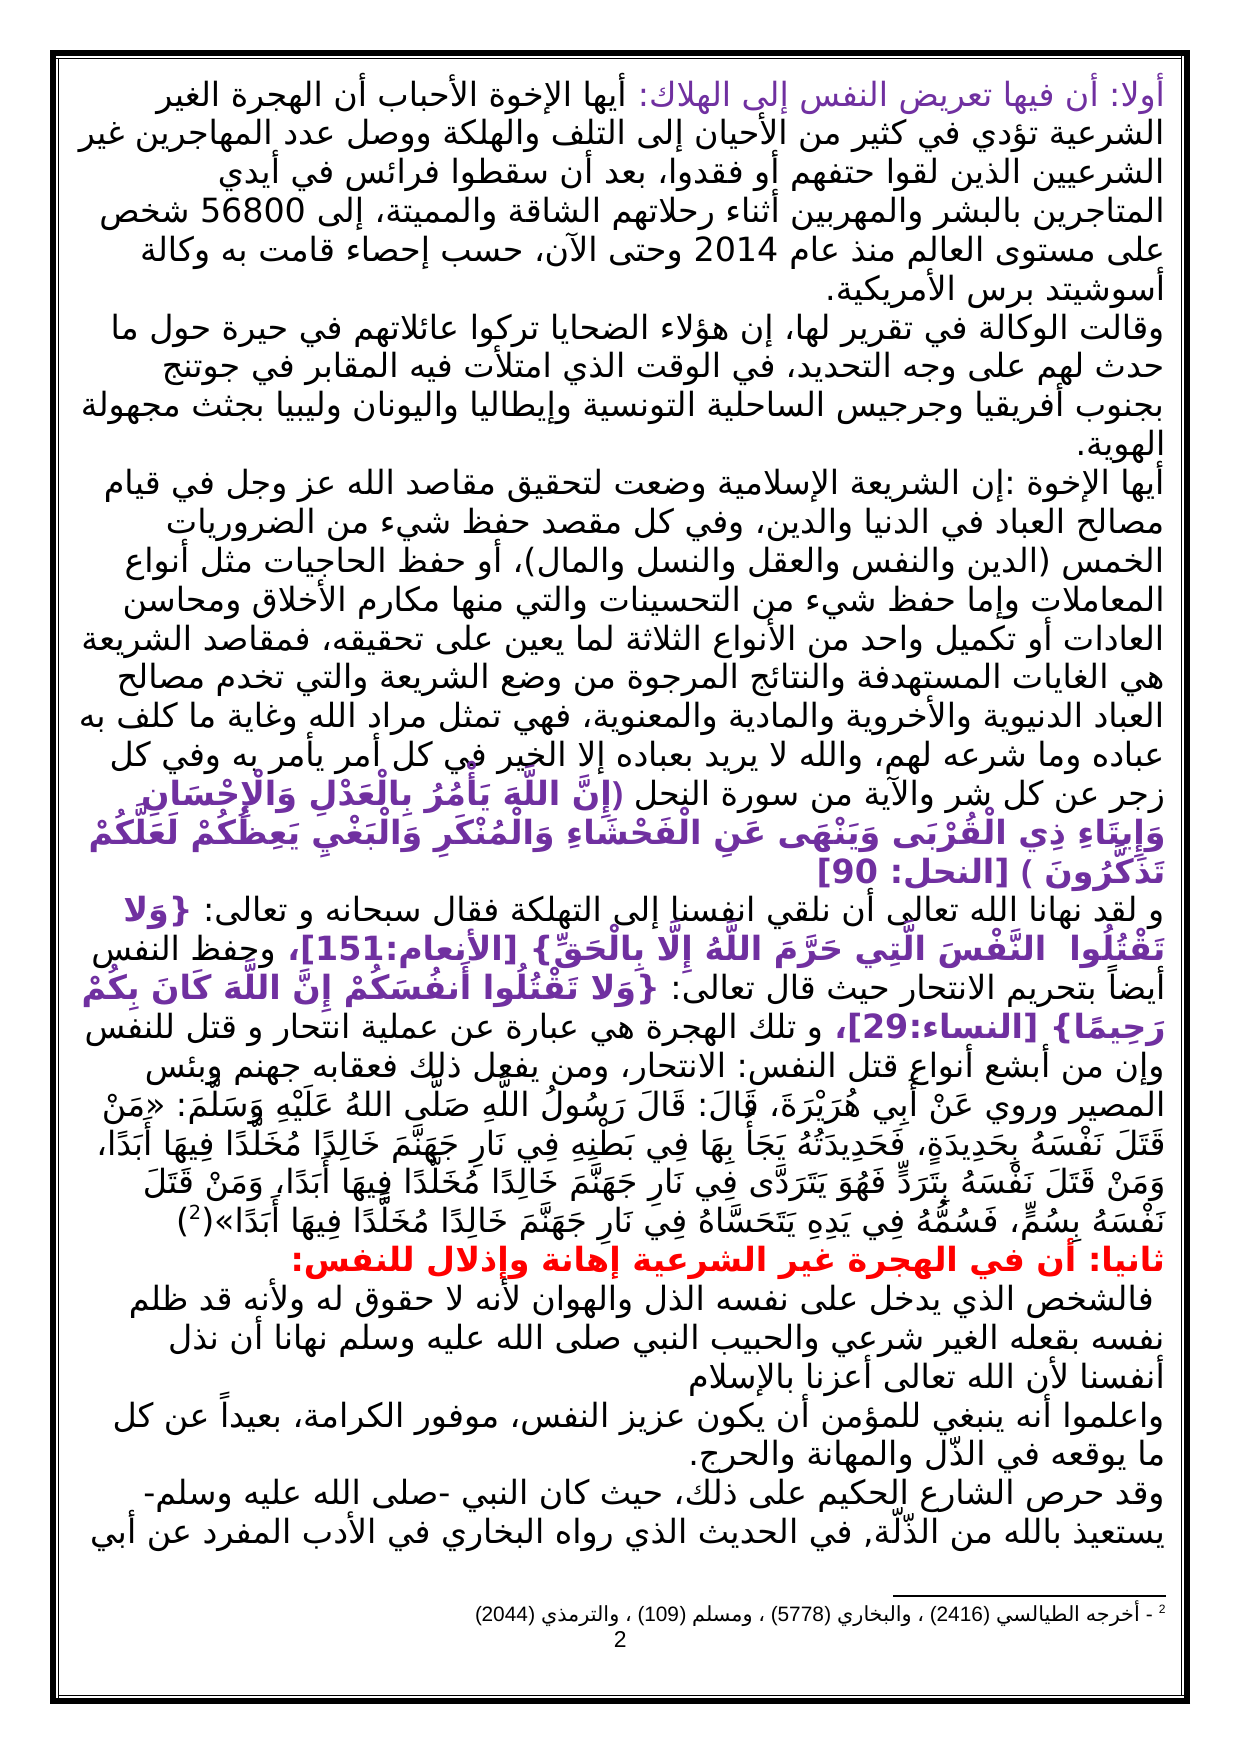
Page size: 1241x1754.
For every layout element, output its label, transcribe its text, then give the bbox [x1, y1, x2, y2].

text وإن من أبشع أنواع قتل النفس: الانتحار، ومن يفعل ذلك فعقابه جهنم وبئس المصير وروي عَنْ أَبِي هُرَيْرَةَ، قَالَ: قَالَ رَسُولُ اللَّهِ صَلَّى اللهُ عَلَيْهِ وَسَلَّمَ: «مَنْ قَتَلَ نَفْسَهُ بِحَدِيدَةٍ، فَحَدِيدَتُهُ يَجَأُ بِهَا فِي بَطْنِهِ فِي نَارِ جَهَنَّمَ خَالِدًا مُخَلَّدًا فِيهَا أَبَدًا، وَمَنْ قَتَلَ نَفْسَهُ بِتَرَدٍّ فَهُوَ يَتَرَدَّى فِي نَارِ جَهَنَّمَ خَالِدًا مُخَلَّدًا فِيهَا أَبَدًا، وَمَنْ قَتَلَ نَفْسَهُ بِسُمٍّ، فَسُمُّهُ فِي يَدِهِ يَتَحَسَّاهُ فِي نَارِ جَهَنَّمَ خَالِدًا مُخَلَّدًا فِيهَا أَبَدًا»() [75, 1046, 1165, 1241]
text واعلموا أنه ينبغي للمؤمن أن يكون عزيز النفس، موفور الكرامة، بعيداً عن كل ما يوقعه في الذّل والمهانة والحرج. [75, 1396, 1165, 1474]
text وقالت الوكالة في تقرير لها، إن هؤلاء الضحايا تركوا عائلاتهم في حيرة حول ما حدث لهم على وجه التحديد، في الوقت الذي امتلأت فيه المقابر في جوتنج بجنوب أفريقيا وجرجيس الساحلية التونسية وإيطاليا واليونان وليبيا بجثث مجهولة الهوية. [75, 308, 1165, 463]
text أيها الإخوة :إن الشريعة الإسلامية وضعت لتحقيق مقاصد الله عز وجل في قيام مصالح العباد في الدنيا والدين، وفي كل مقصد حفظ شيء من الضروريات الخمس (الدين والنفس والعقل والنسل والمال)، أو حفظ الحاجيات مثل أنواع المعاملات وإما حفظ شيء من التحسينات والتي منها مكارم الأخلاق ومحاسن العادات أو تكميل واحد من الأنواع الثلاثة لما يعين على تحقيقه، فمقاصد الشريعة هي الغايات المستهدفة والنتائج المرجوة من وضع الشريعة والتي تخدم مصالح العباد الدنيوية والأخروية والمادية والمعنوية، فهي تمثل مراد الله وغاية ما كلف به عباده وما شرعه لهم، والله لا يريد بعباده إلا الخير في كل أمر يأمر به وفي كل زجر عن كل شر والآية من سورة النحل ﴿إِنَّ اللَّهَ يَأْمُرُ بِالْعَدْلِ وَالْإِحْسَانِ وَإِيتَاءِ ذِي الْقُرْبَى وَيَنْهَى عَنِ الْفَحْشَاءِ وَالْمُنْكَرِ وَالْبَغْيِ يَعِظُكُمْ لَعَلَّكُمْ تَذَكَّرُونَ ﴾ [النحل: 90] [75, 463, 1165, 891]
text و لقد نهانا الله تعالى أن نلقي انفسنا إلى التهلكة فقال سبحانه و تعالى: {وَلا تَقْتُلُوا النَّفْسَ الَّتِي حَرَّمَ اللَّهُ إِلَّا بِالْحَقِّ} [الأنعام:151]، وحفظ النفس أيضاً بتحريم الانتحار حيث قال تعالى: {وَلا تَقْتُلُوا أَنفُسَكُمْ إِنَّ اللَّهَ كَانَ بِكُمْ رَحِيمًا} [النساء:29]، و تلك الهجرة هي عبارة عن عملية انتحار و قتل للنفس [75, 891, 1165, 1046]
text ثانيا: أن في الهجرة غير الشرعية إهانة وإذلال للنفس: [75, 1241, 1165, 1279]
text فالشخص الذي يدخل على نفسه الذل والهوان لأنه لا حقوق له ولأنه قد ظلم نفسه بقعله الغير شرعي والحبيب النبي صلى الله عليه وسلم نهانا أن نذل أنفسنا لأن الله تعالى أعزنا بالإسلام [75, 1279, 1165, 1396]
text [75, 1474, 1165, 1551]
text أولا: أن فيها تعريض النفس إلى الهلاك: أيها الإخوة الأحباب أن الهجرة الغير الشرعية تؤدي في كثير من الأحيان إلى التلف والهلكة ووصل عدد المهاجرين غير الشرعيين الذين لقوا حتفهم أو فقدوا، بعد أن سقطوا فرائس في أيدي المتاجرين بالبشر والمهربين أثناء رحلاتهم الشاقة والمميتة، إلى 56800 شخص على مستوى العالم منذ عام 2014 وحتى الآن، حسب إحصاء قامت به وكالة أسوشيتد برس الأمريكية. [75, 75, 1165, 308]
